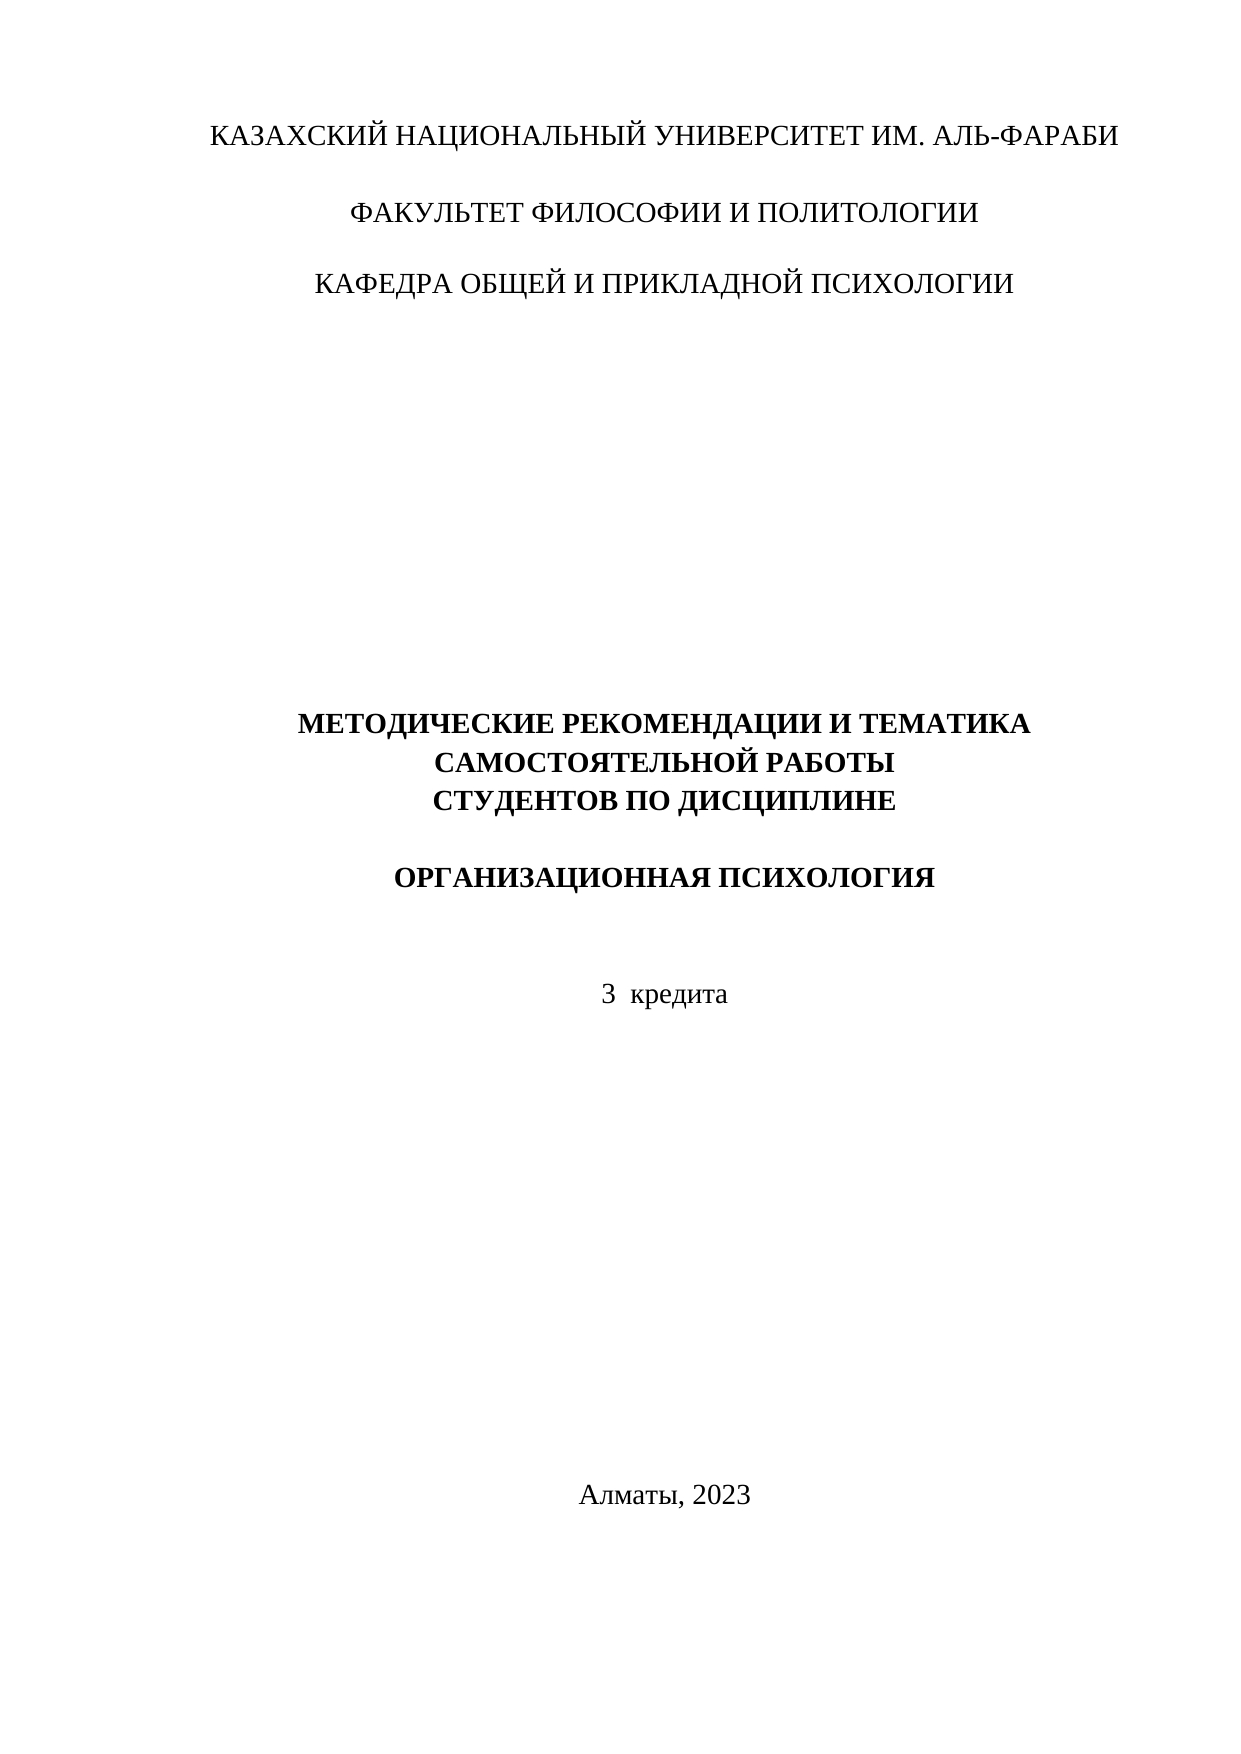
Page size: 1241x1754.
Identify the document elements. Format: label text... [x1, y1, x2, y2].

text Алматы, 2023 [177, 1477, 1152, 1511]
text КАФЕДРА общей и прикладной психологии [177, 266, 1152, 299]
text методические рекомендации и тематика [177, 668, 1152, 740]
text СТУДЕНТОВ по дисциплине [177, 783, 1152, 817]
text ФАКУЛЬТЕТ ФИЛОСОФИИ И ПОЛИТОЛОГИИ [177, 195, 1152, 262]
text КАЗАХСКИЙ НАЦИОНАЛЬНЫЙ УНИВЕРСИТЕТ ИМ. АЛЬ-фАРАБИ [177, 118, 1152, 152]
text 3 кредита [177, 976, 1152, 1010]
text Организационная психология [177, 861, 1152, 894]
text самостоятельной работЫ [177, 745, 1152, 778]
